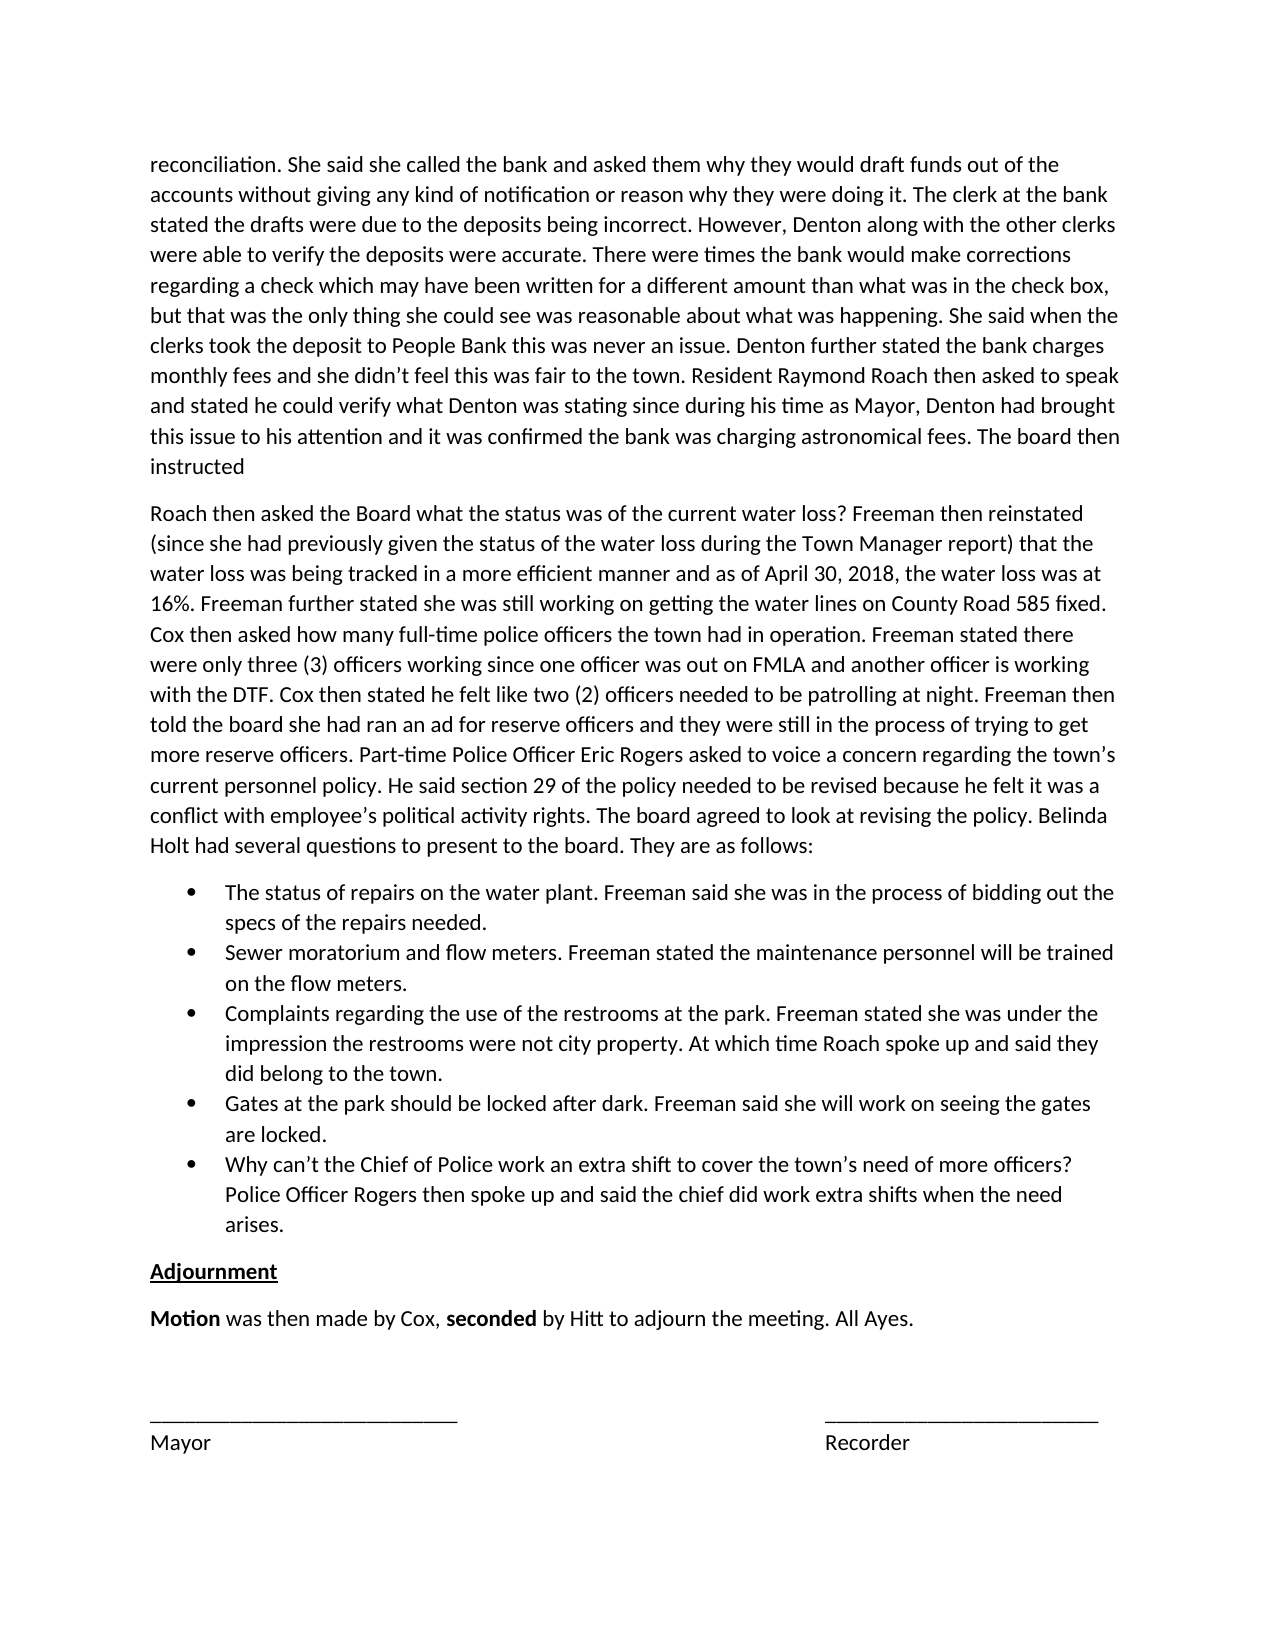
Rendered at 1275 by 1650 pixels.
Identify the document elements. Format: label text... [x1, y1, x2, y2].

list Complaints regarding the use of the restrooms at the park. Freeman stated she was under the impression the restrooms were not city property. At which time Roach spoke up and said they did belong to the town. [187, 999, 1125, 1087]
list Why can’t the Chief of Police work an extra shift to cover the town’s need of more officers? Police Officer Rogers then spoke up and said the chief did work extra shifts when the need arises. [187, 1150, 1125, 1238]
list The status of repairs on the water plant. Freeman said she was in the process of bidding out the specs of the repairs needed. [187, 878, 1125, 936]
text Adjournment [150, 1257, 1125, 1285]
text Motion was then made by Cox, seconded by Hitt to adjourn the meeting. All Ayes. [150, 1304, 1125, 1332]
list Gates at the park should be locked after dark. Freeman said she will work on seeing the gates are locked. [187, 1089, 1125, 1148]
text ___________________________ ________________________ Mayor Recorder [150, 1398, 1125, 1456]
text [150, 150, 1125, 480]
list Sewer moratorium and flow meters. Freeman stated the maintenance personnel will be trained on the flow meters. [187, 938, 1125, 997]
text Roach then asked the Board what the status was of the current water loss? Freeman then reinstated (since she had previously given the status of the water loss during the Town Manager report) that the water loss was being tracked in a more efficient manner and as of April 30, 2018, the water loss was at 16%. Freeman further stated she was still working on getting the water lines on County Road 585 fixed. Cox then asked how many full-time police officers the town had in operation. Freeman stated there were only three (3) officers working since one officer was out on FMLA and another officer is working with the DTF. Cox then stated he felt like two (2) officers needed to be patrolling at night. Freeman then told the board she had ran an ad for reserve officers and they were still in the process of trying to get more reserve officers. Part-time Police Officer Eric Rogers asked to voice a concern regarding the town’s current personnel policy. He said section 29 of the policy needed to be revised because he felt it was a conflict with employee’s political activity rights. The board agreed to look at revising the policy. Belinda Holt had several questions to present to the board. They are as follows: [150, 499, 1125, 859]
